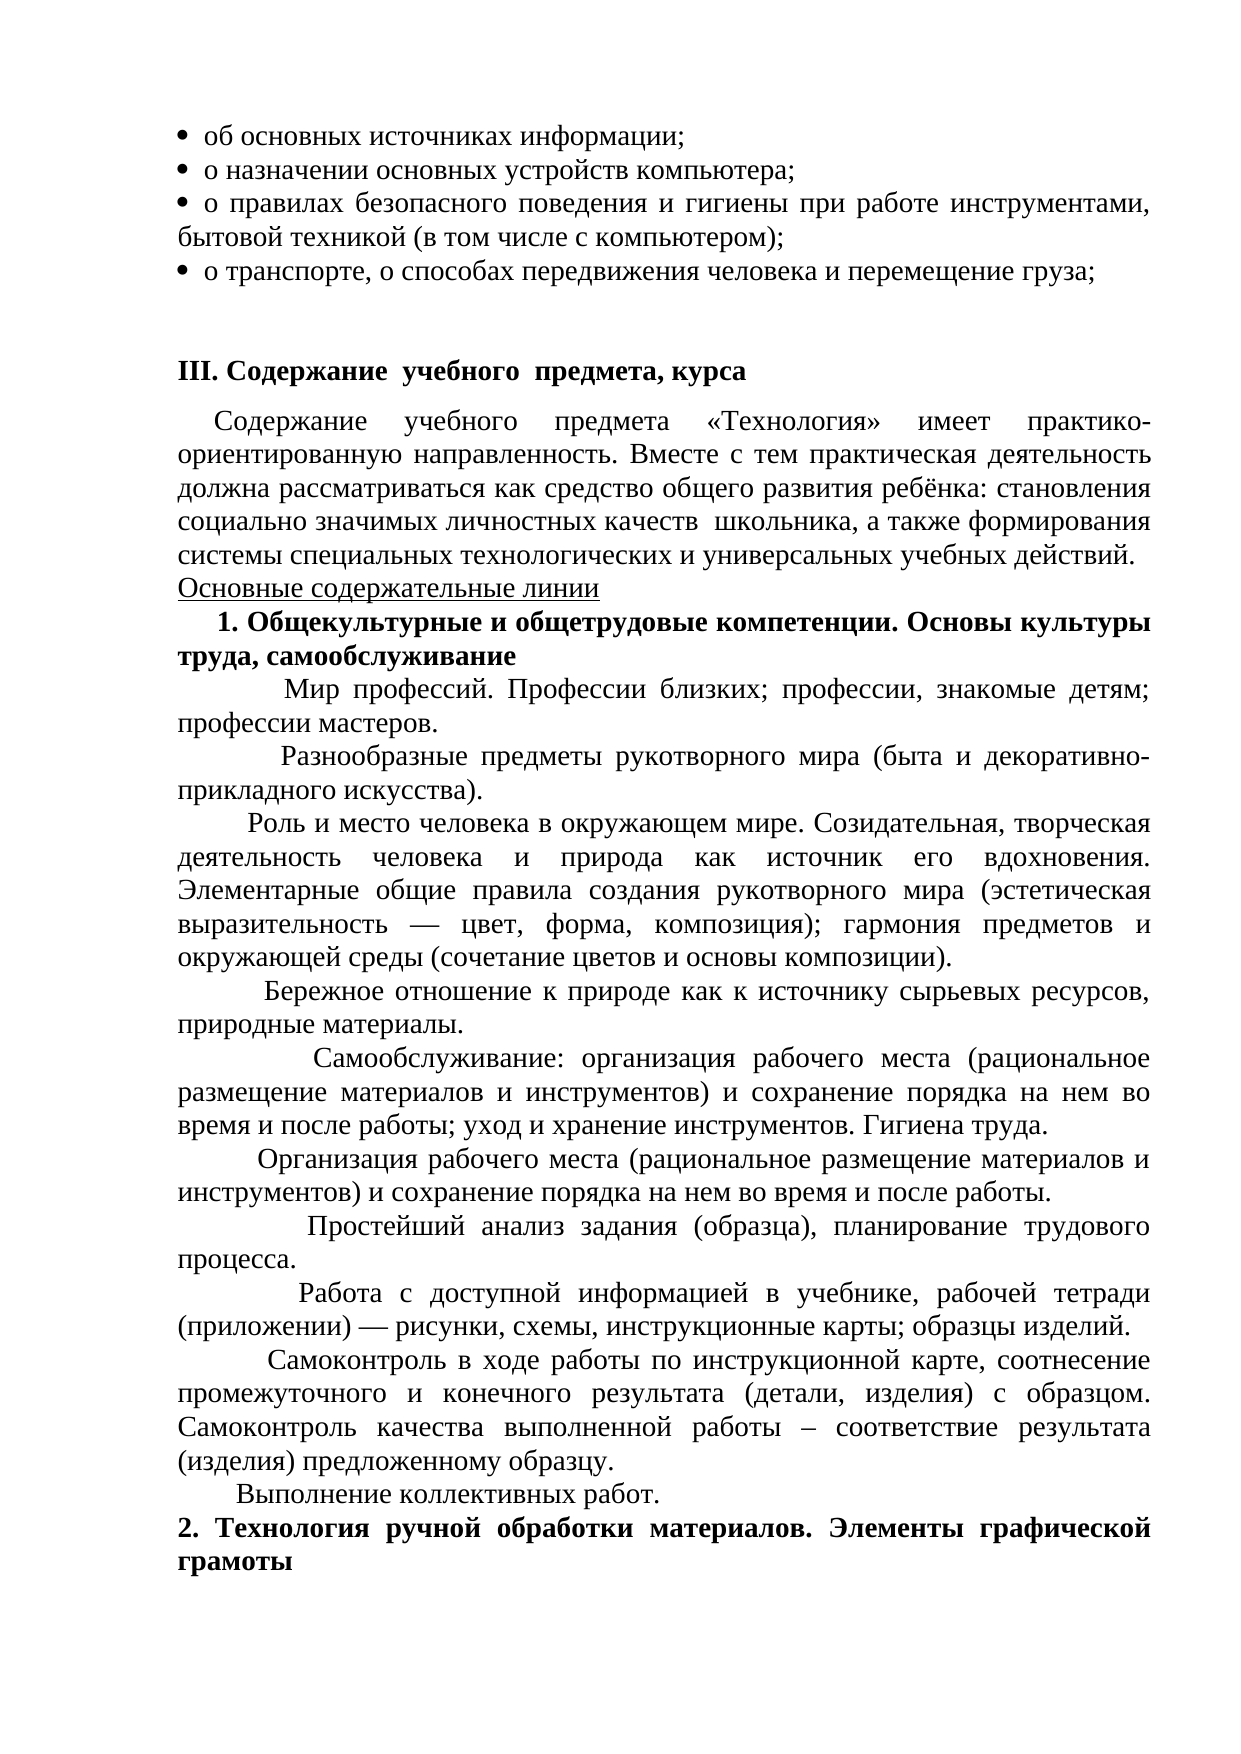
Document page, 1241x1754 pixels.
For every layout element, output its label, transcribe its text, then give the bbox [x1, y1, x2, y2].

text Самообслуживание: организация рабочего места (рациональное размещение материалов и инструментов) и сохранение порядка на нем во время и после работы; уход и хранение инструментов. Гигиена труда. [177, 1040, 1152, 1141]
text Мир профессий. Профессии близких; профессии, знакомые детям; профессии мастеров. [177, 671, 1152, 738]
text 2. Технология ручной обработки материалов. Элементы графической грамоты [177, 1510, 1152, 1577]
text 1. Общекультурные и общетрудовые компетенции. Основы культуры труда, самообслуживание [177, 604, 1152, 671]
text о транспорте, о способах передвижения человека и перемещение груза; [177, 253, 1152, 286]
text Работа с доступной информацией в учебнике, рабочей тетради (приложении) — рисунки, схемы, инструкционные карты; образцы изделий. [177, 1275, 1152, 1342]
text Организация рабочего места (рациональное размещение материалов и инструментов) и сохранение порядка на нем во время и после работы. [177, 1141, 1152, 1208]
text Содержание учебного предмета «Технология» имеет практико-ориентированную направленность. Вместе с тем практическая деятельность должна рассматриваться как средство общего развития ребёнка: становления социально значимых личностных качеств школьника, а также формирования системы специальных технологических и универсальных учебных действий. [177, 403, 1152, 571]
text Разнообразные предметы рукотворного мира (быта и декоративно-прикладного искусства). [177, 738, 1152, 805]
text о назначении основных устройств компьютера; [177, 152, 1152, 185]
text Самоконтроль в ходе работы по инструкционной карте, соотнесение промежуточного и конечного результата (детали, изделия) с образцом. Самоконтроль качества выполненной работы – соответствие результата (изделия) предложенному образцу. [177, 1342, 1152, 1476]
text Роль и место человека в окружающем мире. Созидательная, творческая деятельность человека и природа как источник его вдохновения. Элементарные общие правила создания рукотворного мира (эстетическая выразительность — цвет, форма, композиция); гармония предметов и окружающей среды (сочетание цветов и основы композиции). [177, 805, 1152, 973]
text Простейший анализ задания (образца), планирование трудового процесса. [177, 1208, 1152, 1275]
text Основные содержательные линии [177, 571, 1152, 604]
text Бережное отношение к природе как к источнику сырьевых ресурсов, природные материалы. [177, 973, 1152, 1040]
text об основных источниках информации; [177, 118, 1152, 152]
text Выполнение коллективных работ. [177, 1476, 1152, 1510]
text о правилах безопасного поведения и гигиены при работе инструментами, бытовой техникой (в том числе с компьютером); [177, 185, 1152, 253]
text III. Содержание учебного предмета, курса [177, 353, 1152, 387]
